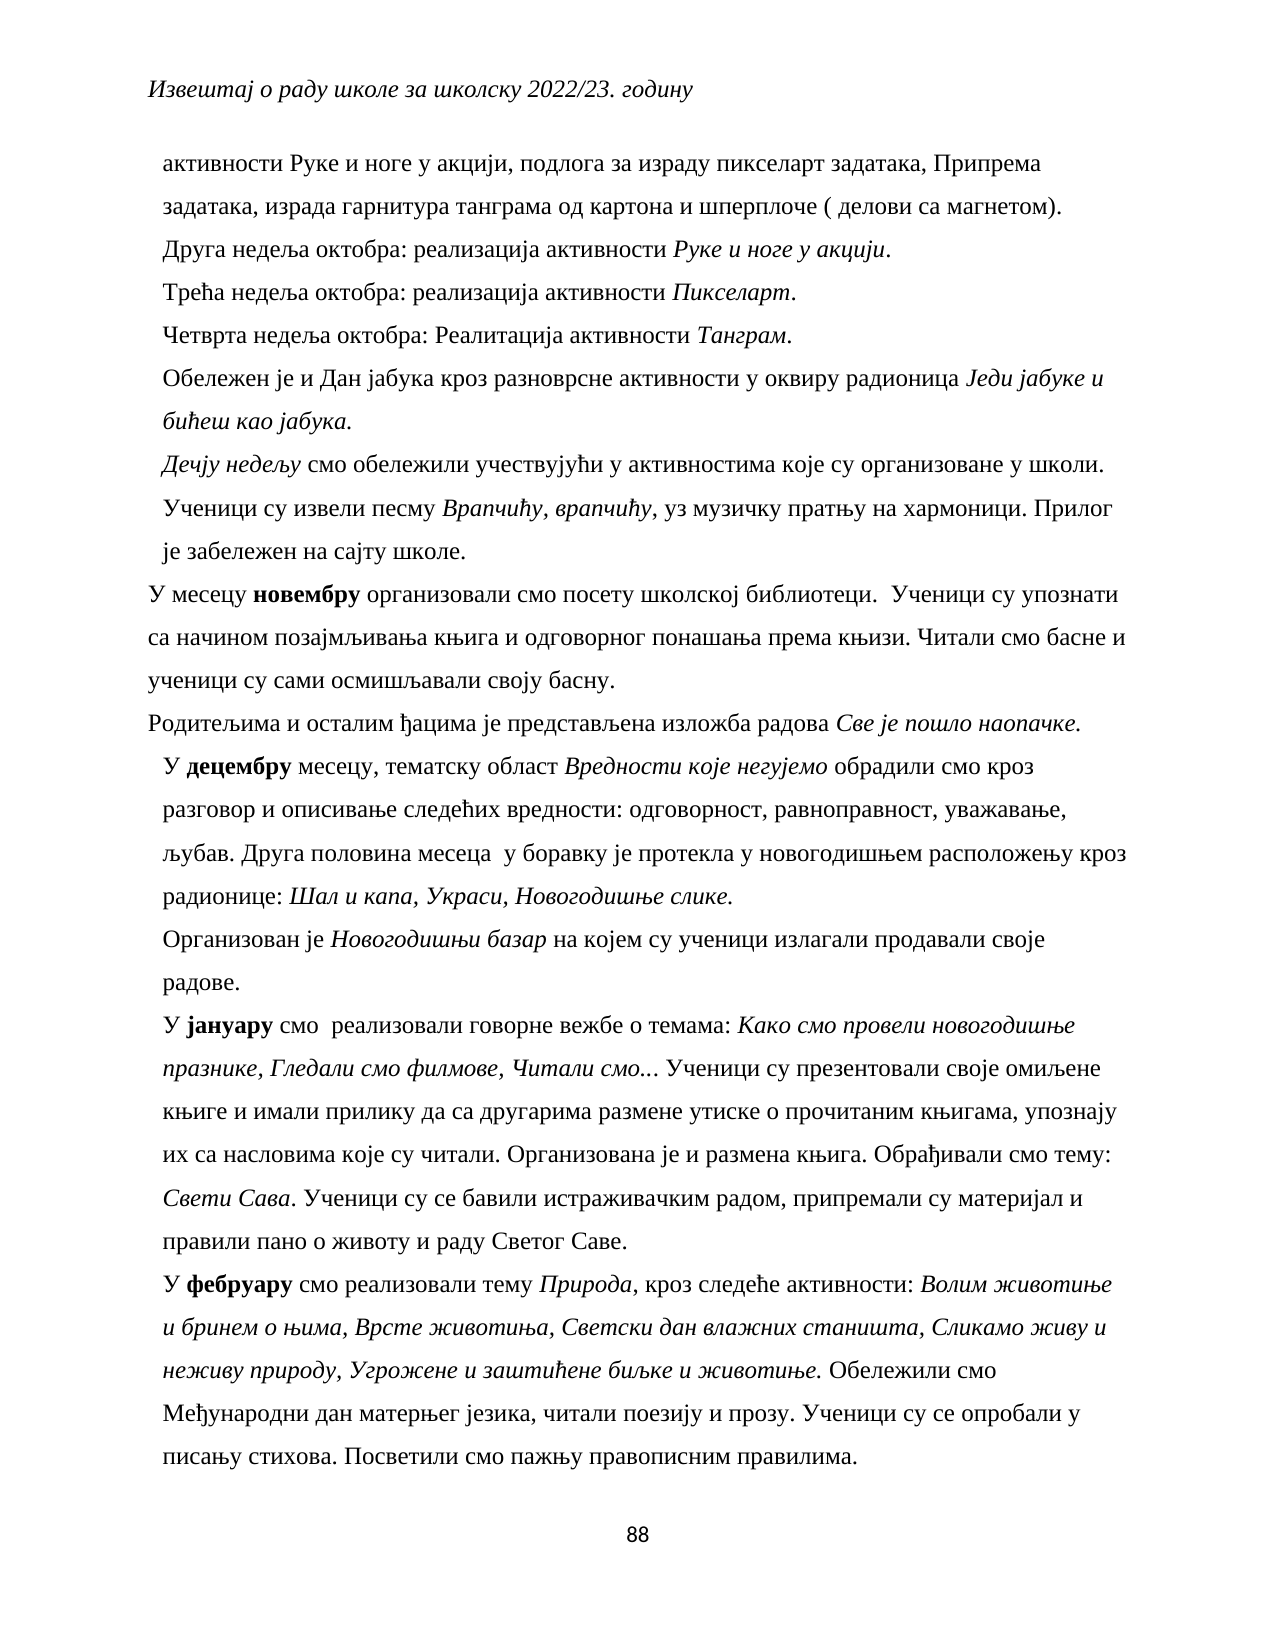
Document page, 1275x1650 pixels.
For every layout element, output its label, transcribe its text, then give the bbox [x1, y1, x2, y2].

text У месецу новембру организовали смо посету школској библиотеци. Ученици су упознати са начином позајмљивања књига и одговорног понашања према књизи. Читали смо басне и ученици су сами осмишљавали своју басну. [148, 579, 1127, 694]
text Дечју недељу смо обележили учествујући у активностима које су организоване у школи. Ученици су извели песму Врапчићу, врапчићу, уз музичку пратњу на хармоници. Прилог је забележен на сајту школе. [162, 449, 1127, 564]
text Обележен је и Дан јабука кроз разноврсне активности у оквиру радионица Једи јабуке и бићеш као јабука. [162, 363, 1127, 435]
text Друга недеља октобра: реализација активности Руке и ноге у акцији. [162, 234, 1127, 263]
text Родитељима и осталим ђацима је представљена изложба радова Све је пошло наопачке. [148, 708, 1127, 737]
text У фебруару смо реализовали тему Природа, кроз следеће активности: Волим животиње и бринем о њима, Врсте животиња, Светски дан влажних станишта, Сликамо живу и неживу природу, Угрожене и заштићене биљке и животиње. Обележили смо Међународни дан матерњег језика, читали поезију и прозу. Ученици су се опробали у писању стихова. Посветили смо пажњу правописним правилима. [162, 1269, 1127, 1470]
text Трећа недеља октобра: реализација активности Пикселарт. [162, 277, 1127, 306]
text активности Руке и ноге у акцији, подлога за израду пикселарт задатака, Припрема [162, 148, 1127, 176]
text Организован је Новогодишњи базар на којем су ученици излагали продавали своје радове. [162, 924, 1127, 996]
text У јануару смо реализовали говорне вежбе о темама: Како смо провели новогодишње празнике, Гледали смо филмове, Читали смо... Ученици су презентовали своје омиљене књиге и имали прилику да са другарима размене утиске о прочитаним књигама, упознају их са насловима које су читали. Организована је и размена књига. Обрађивали смо тему: Свети Сава. Ученици су се бавили истраживачким радом, припремали су материјал и правили пано о животу и раду Светог Саве. [162, 1010, 1127, 1254]
text Четврта недеља октобра: Реалитација активности Танграм. [162, 320, 1127, 349]
text задатака, израда гарнитура танграма од картона и шперплоче ( делови са магнетом). [162, 191, 1127, 219]
text У децембру месецу, тематску област Вредности које негујемо обрадили смо кроз разговор и описивање следећих вредности: одговорност, равноправност, уважавање, љубав. Друга половина месеца у боравку је протекла у новогодишњем расположењу кроз радионице: Шал и капа, Украси, Новогодишње слике. [162, 751, 1127, 909]
